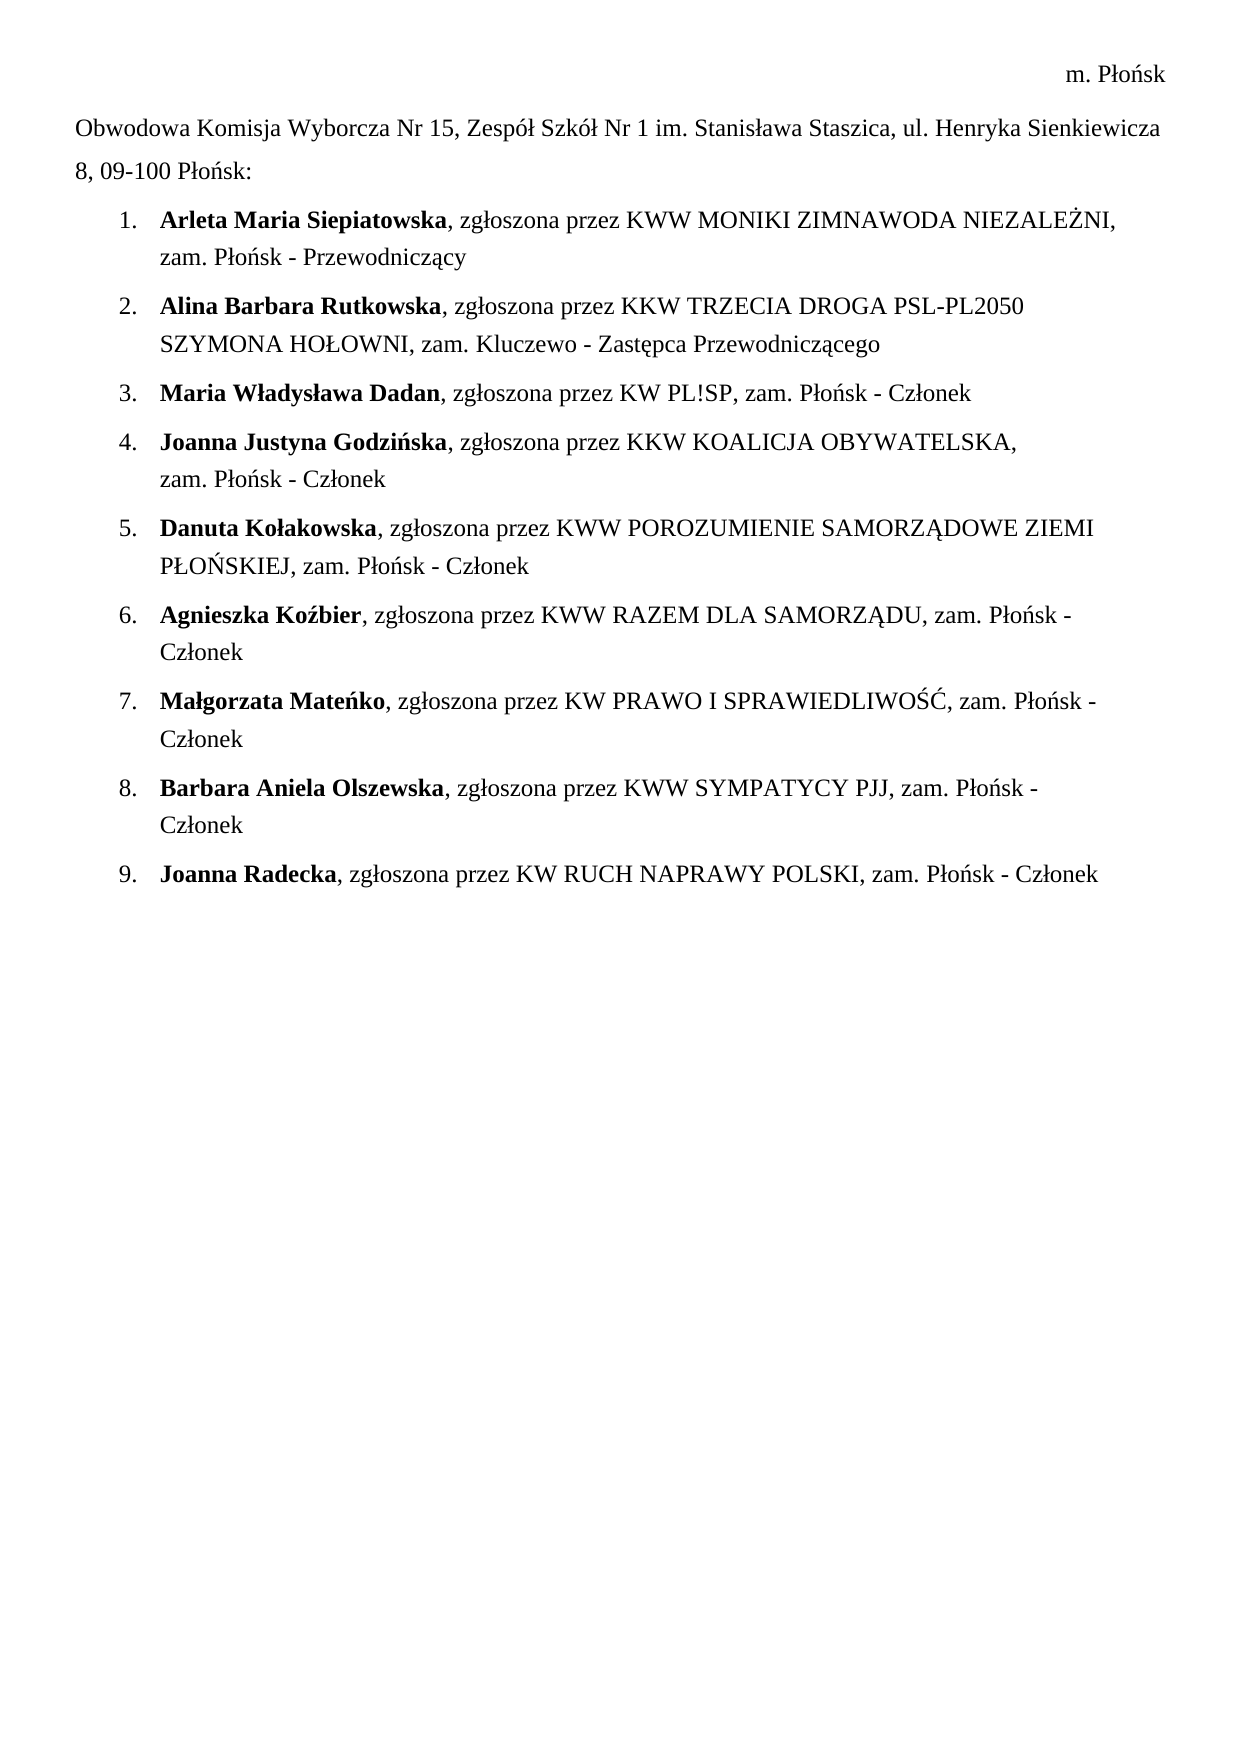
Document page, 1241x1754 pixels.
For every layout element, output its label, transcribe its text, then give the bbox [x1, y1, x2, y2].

table_cell 8. [75, 767, 148, 853]
table_cell Alina Barbara Rutkowska, zgłoszona przez KKW TRZECIA DROGA PSL-PL2050 SZYMONA HOŁOWNI, zam. Kluczewo - Zastępca Przewodniczącego [148, 286, 1138, 372]
table_cell Agnieszka Koźbier, zgłoszona przez KWW RAZEM DLA SAMORZĄDU, zam. Płońsk - Członek [148, 594, 1138, 681]
table_cell Danuta Kołakowska, zgłoszona przez KWW POROZUMIENIE SAMORZĄDOWE ZIEMI PŁOŃSKIEJ, zam. Płońsk - Członek [148, 508, 1138, 594]
text Obwodowa Komisja Wyborcza Nr 15, Zespół Szkół Nr 1 im. Stanisława Staszica, ul. Henryka Sienkiewicza 8, 09-100 Płońsk: [75, 113, 1165, 185]
table_cell 9. [75, 854, 148, 903]
table_cell Joanna Radecka, zgłoszona przez KW RUCH NAPRAWY POLSKI, zam. Płońsk - Członek [148, 854, 1138, 903]
table_cell 6. [75, 594, 148, 681]
table_cell 5. [75, 508, 148, 594]
table_cell Maria Władysława Dadan, zgłoszona przez KW PL!SP, zam. Płońsk - Członek [148, 372, 1138, 421]
table_cell 2. [75, 286, 148, 372]
table_cell Joanna Justyna Godzińska, zgłoszona przez KKW KOALICJA OBYWATELSKA, zam. Płońsk - Członek [148, 421, 1138, 508]
table_header Arleta Maria Siepiatowska, zgłoszona przez KWW MONIKI ZIMNAWODA NIEZALEŻNI, zam. Płońsk - Przewodniczący [148, 199, 1138, 286]
table_cell Małgorzata Mateńko, zgłoszona przez KW PRAWO I SPRAWIEDLIWOŚĆ, zam. Płońsk - Członek [148, 681, 1138, 767]
table_header 1. [75, 199, 148, 286]
table_cell 3. [75, 372, 148, 421]
table_cell Barbara Aniela Olszewska, zgłoszona przez KWW SYMPATYCY PJJ, zam. Płońsk - Członek [148, 767, 1138, 853]
table_cell 7. [75, 681, 148, 767]
text m. Płońsk [75, 59, 1165, 88]
table_cell 4. [75, 421, 148, 508]
